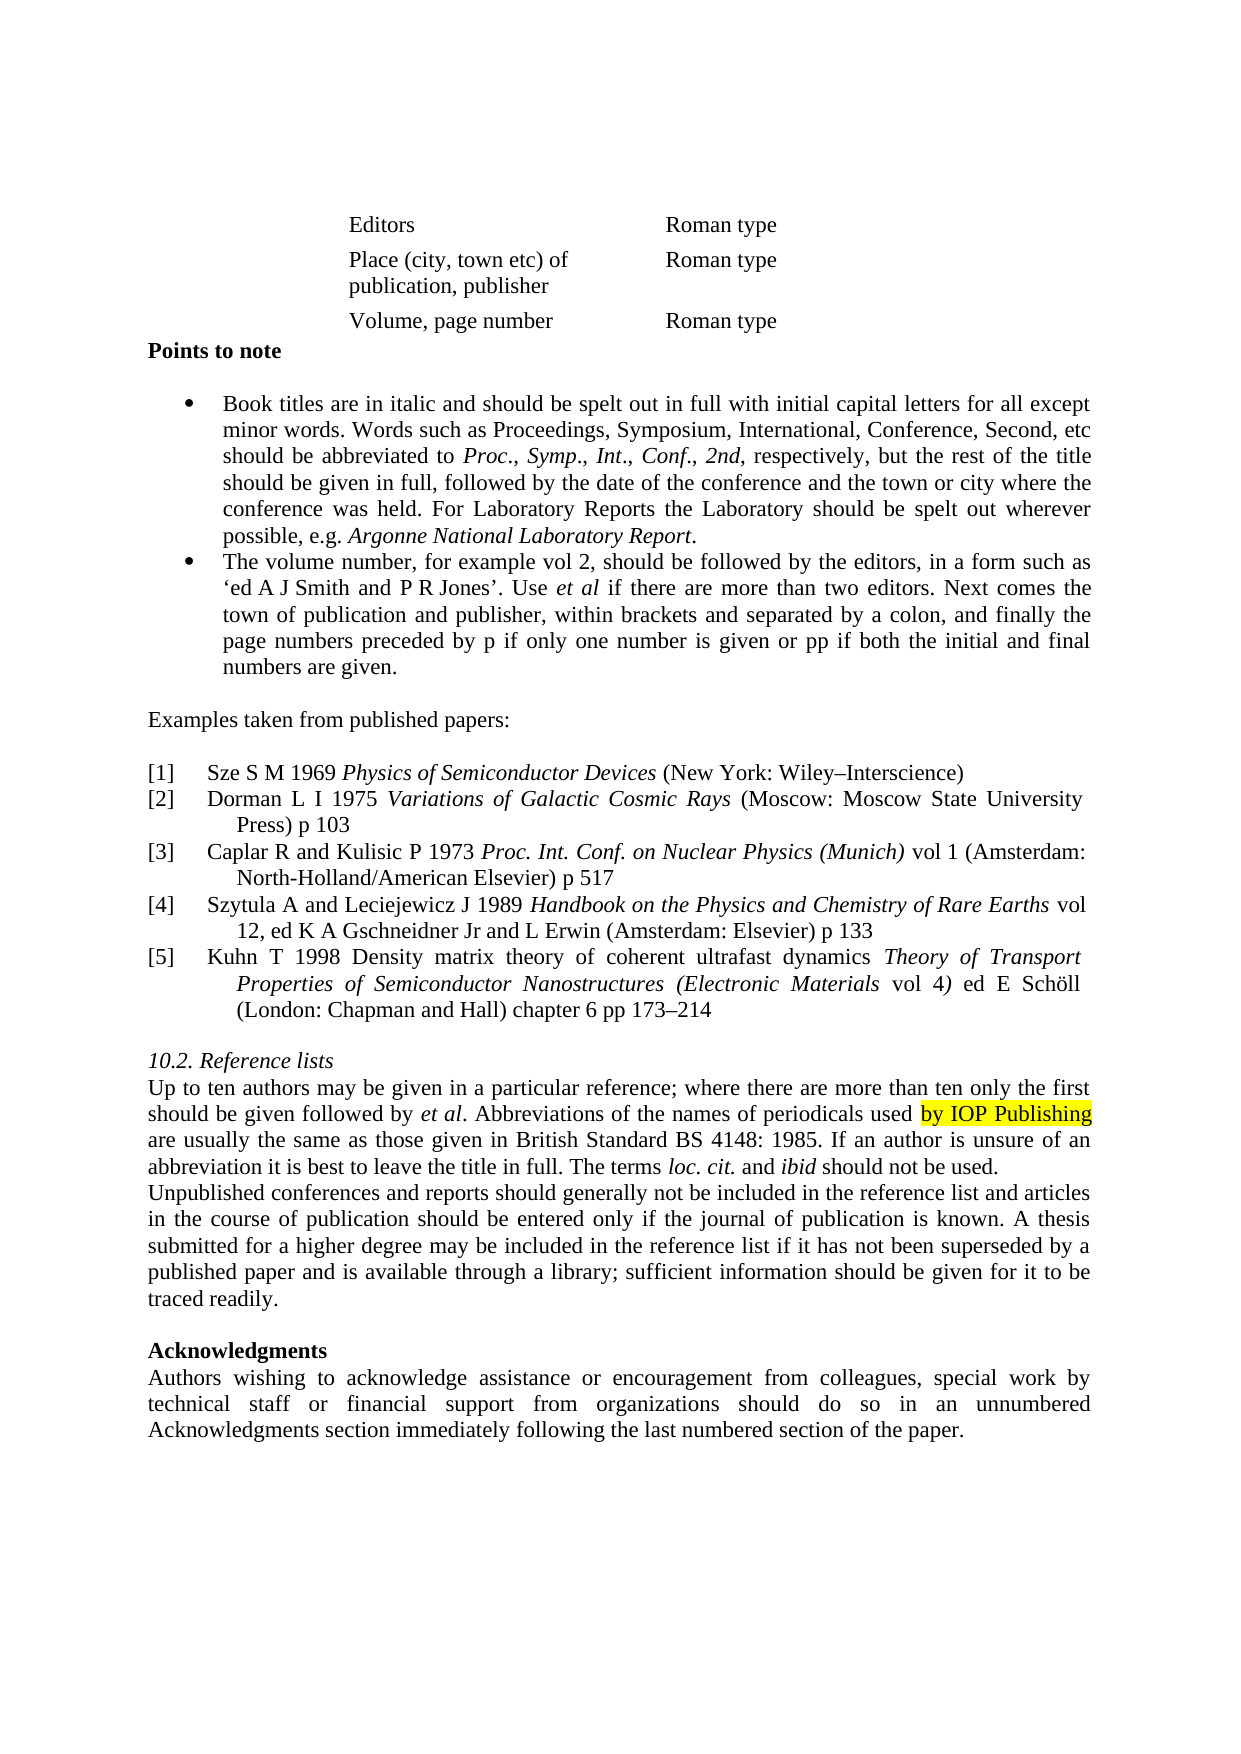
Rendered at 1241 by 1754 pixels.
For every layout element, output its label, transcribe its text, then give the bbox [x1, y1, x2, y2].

text [1] Sze S M 1969 Physics of Semiconductor Devices (New York: Wiley–Interscience) [148, 759, 1092, 785]
text Points to note [148, 337, 1092, 363]
text [2] Dorman L I 1975 Variations of Galactic Cosmic Rays (Moscow: Moscow State University Press) p 103 [148, 785, 1092, 838]
text [4] Szytula A and Leciejewicz J 1989 Handbook on the Physics and Chemistry of Rare Earths vol 12, ed K A Gschneidner Jr and L Erwin (Amsterdam: Elsevier) p 133 [148, 891, 1092, 943]
text Authors wishing to acknowledge assistance or encouragement from colleagues, special work by technical staff or financial support from organizations should do so in an unnumbered Acknowledgments section immediately following the last numbered section of the paper. [148, 1364, 1092, 1443]
table_cell Editors [346, 207, 662, 241]
text Examples taken from published papers: [148, 706, 1092, 732]
table_cell Roman type [663, 303, 894, 337]
text [5] Kuhn T 1998 Density matrix theory of coherent ultrafast dynamics Theory of Transport Properties of Semiconductor Nanostructures (Electronic Materials vol 4) ed E Schöll (London: Chapman and Hall) chapter 6 pp 173–214 [148, 943, 1092, 1022]
text Book titles are in italic and should be spelt out in full with initial capital letters for all except minor words. Words such as Proceedings, Symposium, International, Conference, Second, etc should be abbreviated to Proc., Symp., Int., Conf., 2nd, respectively, but the rest of the title should be given in full, followed by the date of the conference and the town or city where the conference was held. For Laboratory Reports the Laboratory should be spelt out wherever possible, e.g. Argonne National Laboratory Report. [185, 390, 1092, 548]
table_cell Place (city, town etc) of publication, publisher [346, 241, 662, 302]
text Unpublished conferences and reports should generally not be included in the reference list and articles in the course of publication should be entered only if the journal of publication is known. A thesis submitted for a higher degree may be included in the reference list if it has not been superseded by a published paper and is available through a library; sufficient information should be given for it to be traced readily. [148, 1179, 1092, 1311]
table_cell Roman type [663, 207, 894, 241]
text Acknowledgments [148, 1337, 1092, 1364]
text The volume number, for example vol 2, should be followed by the editors, in a form such as ‘ed A J Smith and P R Jones’. Use et al if there are more than two editors. Next comes the town of publication and publisher, within brackets and separated by a colon, and finally the page numbers preceded by p if only one number is given or pp if both the initial and final numbers are given. [185, 548, 1092, 680]
table_cell Roman type [663, 241, 894, 302]
text [3] Caplar R and Kulisic P 1973 Proc. Int. Conf. on Nuclear Physics (Munich) vol 1 (Amsterdam: North-Holland/American Elsevier) p 517 [148, 838, 1092, 891]
table_cell Volume, page number [346, 303, 662, 337]
text Up to ten authors may be given in a particular reference; where there are more than ten only the first should be given followed by et al. Abbreviations of the names of periodicals used by IOP Publishing are usually the same as those given in British Standard BS 4148: 1985. If an author is unsure of an abbreviation it is best to leave the title in full. The terms loc. cit. and ibid should not be used. [148, 1074, 1092, 1179]
text Reference lists [148, 1047, 1092, 1074]
